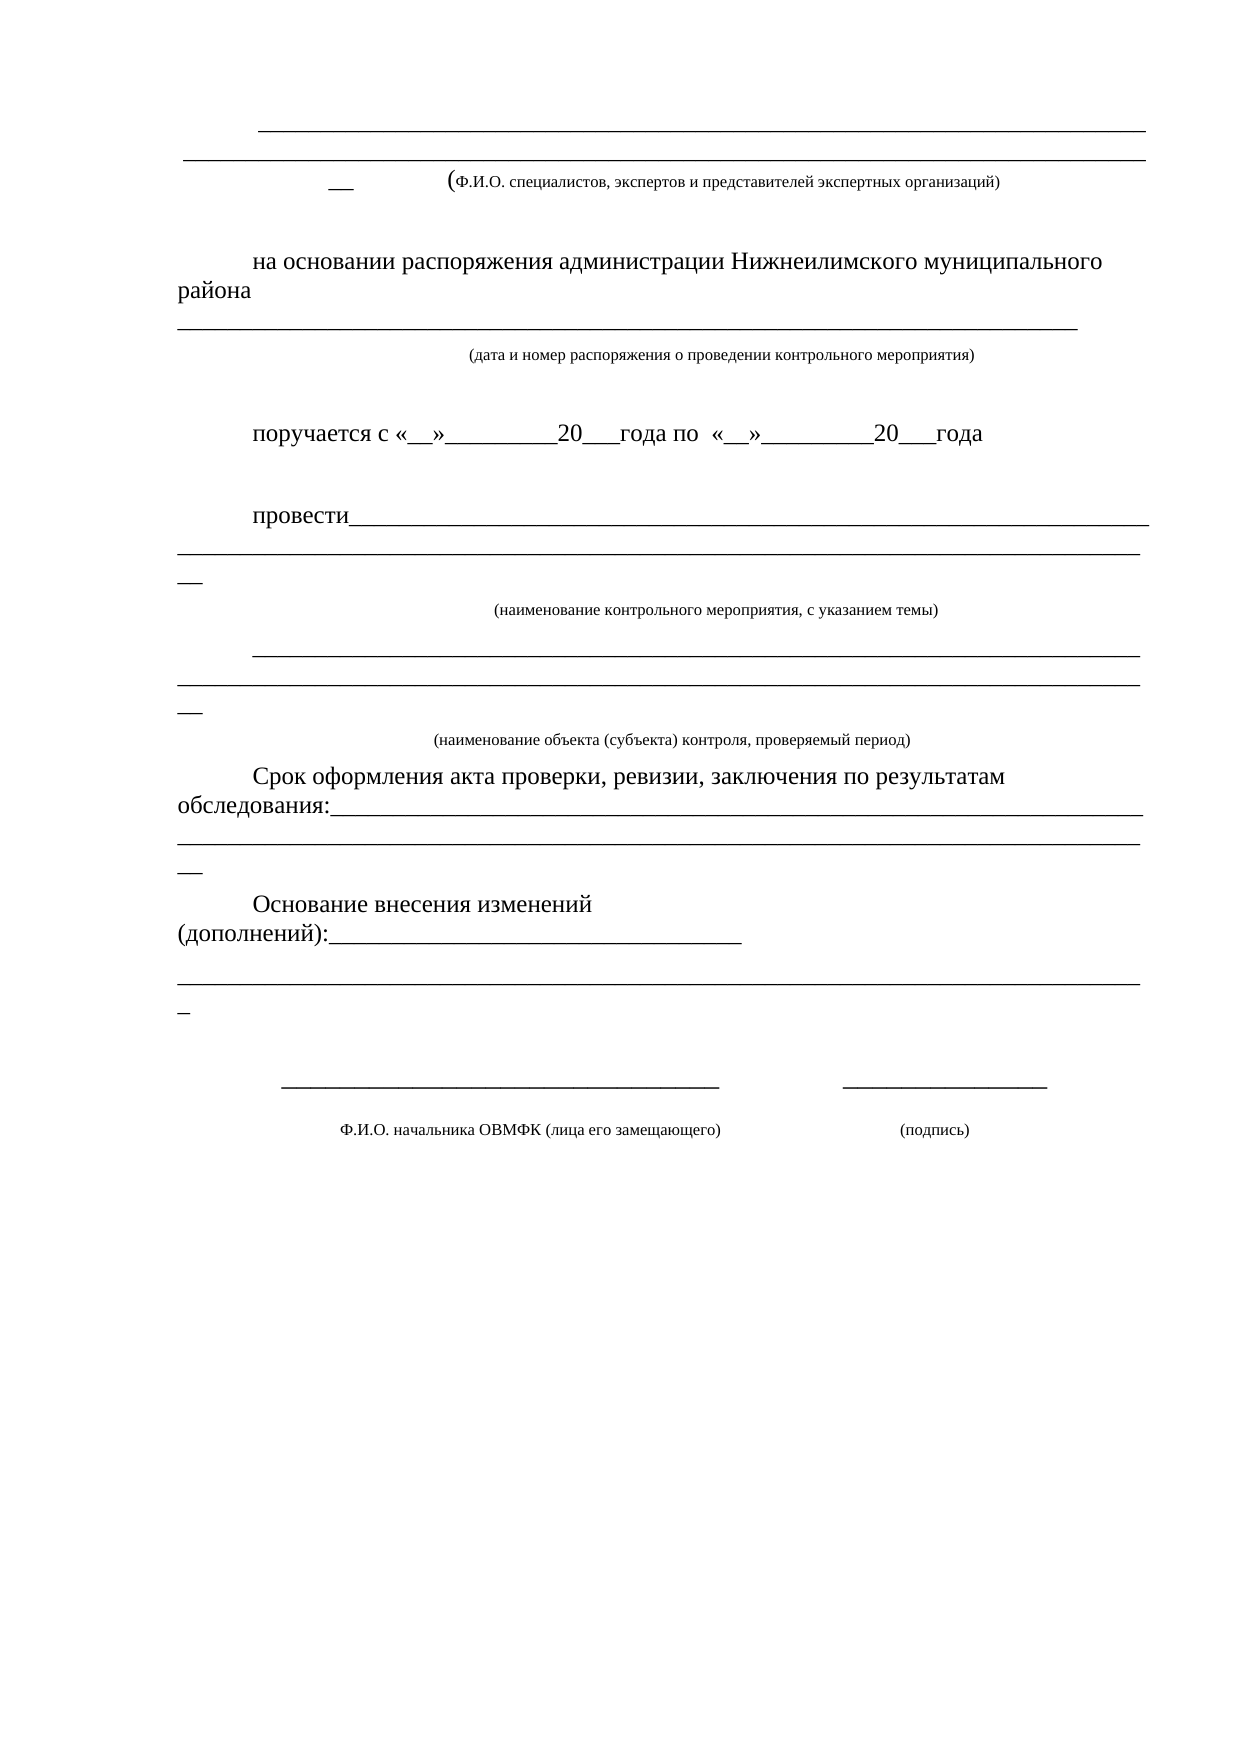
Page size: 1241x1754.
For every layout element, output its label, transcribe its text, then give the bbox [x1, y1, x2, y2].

text (наименование объекта (субъекта) контроля, проверяемый период) [177, 730, 1152, 749]
text (дата и номер распоряжения о проведении контрольного мероприятия) [177, 345, 1152, 364]
text (наименование контрольного мероприятия, с указанием темы) [177, 599, 1152, 618]
text ______________________________________________________________________________________________________________________________________________________ [177, 631, 1152, 717]
text Основание внесения изменений (дополнений):_________________________________ [177, 889, 1152, 946]
text ______________________________ ______________ [177, 1058, 1152, 1091]
text ______________________________________________________________________________ [177, 959, 1152, 1016]
text ______________________________________________________________________________________________________________________________________________________ (Ф.И.О. специалистов, экспертов и представителей экспертных организаций) [177, 106, 1152, 193]
text Ф.И.О. начальника ОВМФК (лица его замещающего) (подпись) [177, 1120, 1152, 1139]
text на основании распоряжения администрации Нижнеилимского муниципального района ________________________________________________________________________ [177, 246, 1152, 333]
text провести_______________________________________________________________________________________________________________________________________________ [177, 501, 1152, 587]
text Срок оформления акта проверки, ревизии, заключения по результатам обследования:________________________________________________________________________________________________________________________________________________ [177, 761, 1152, 876]
text поручается с «__»_________20___года по «__»_________20___года [177, 418, 1152, 447]
